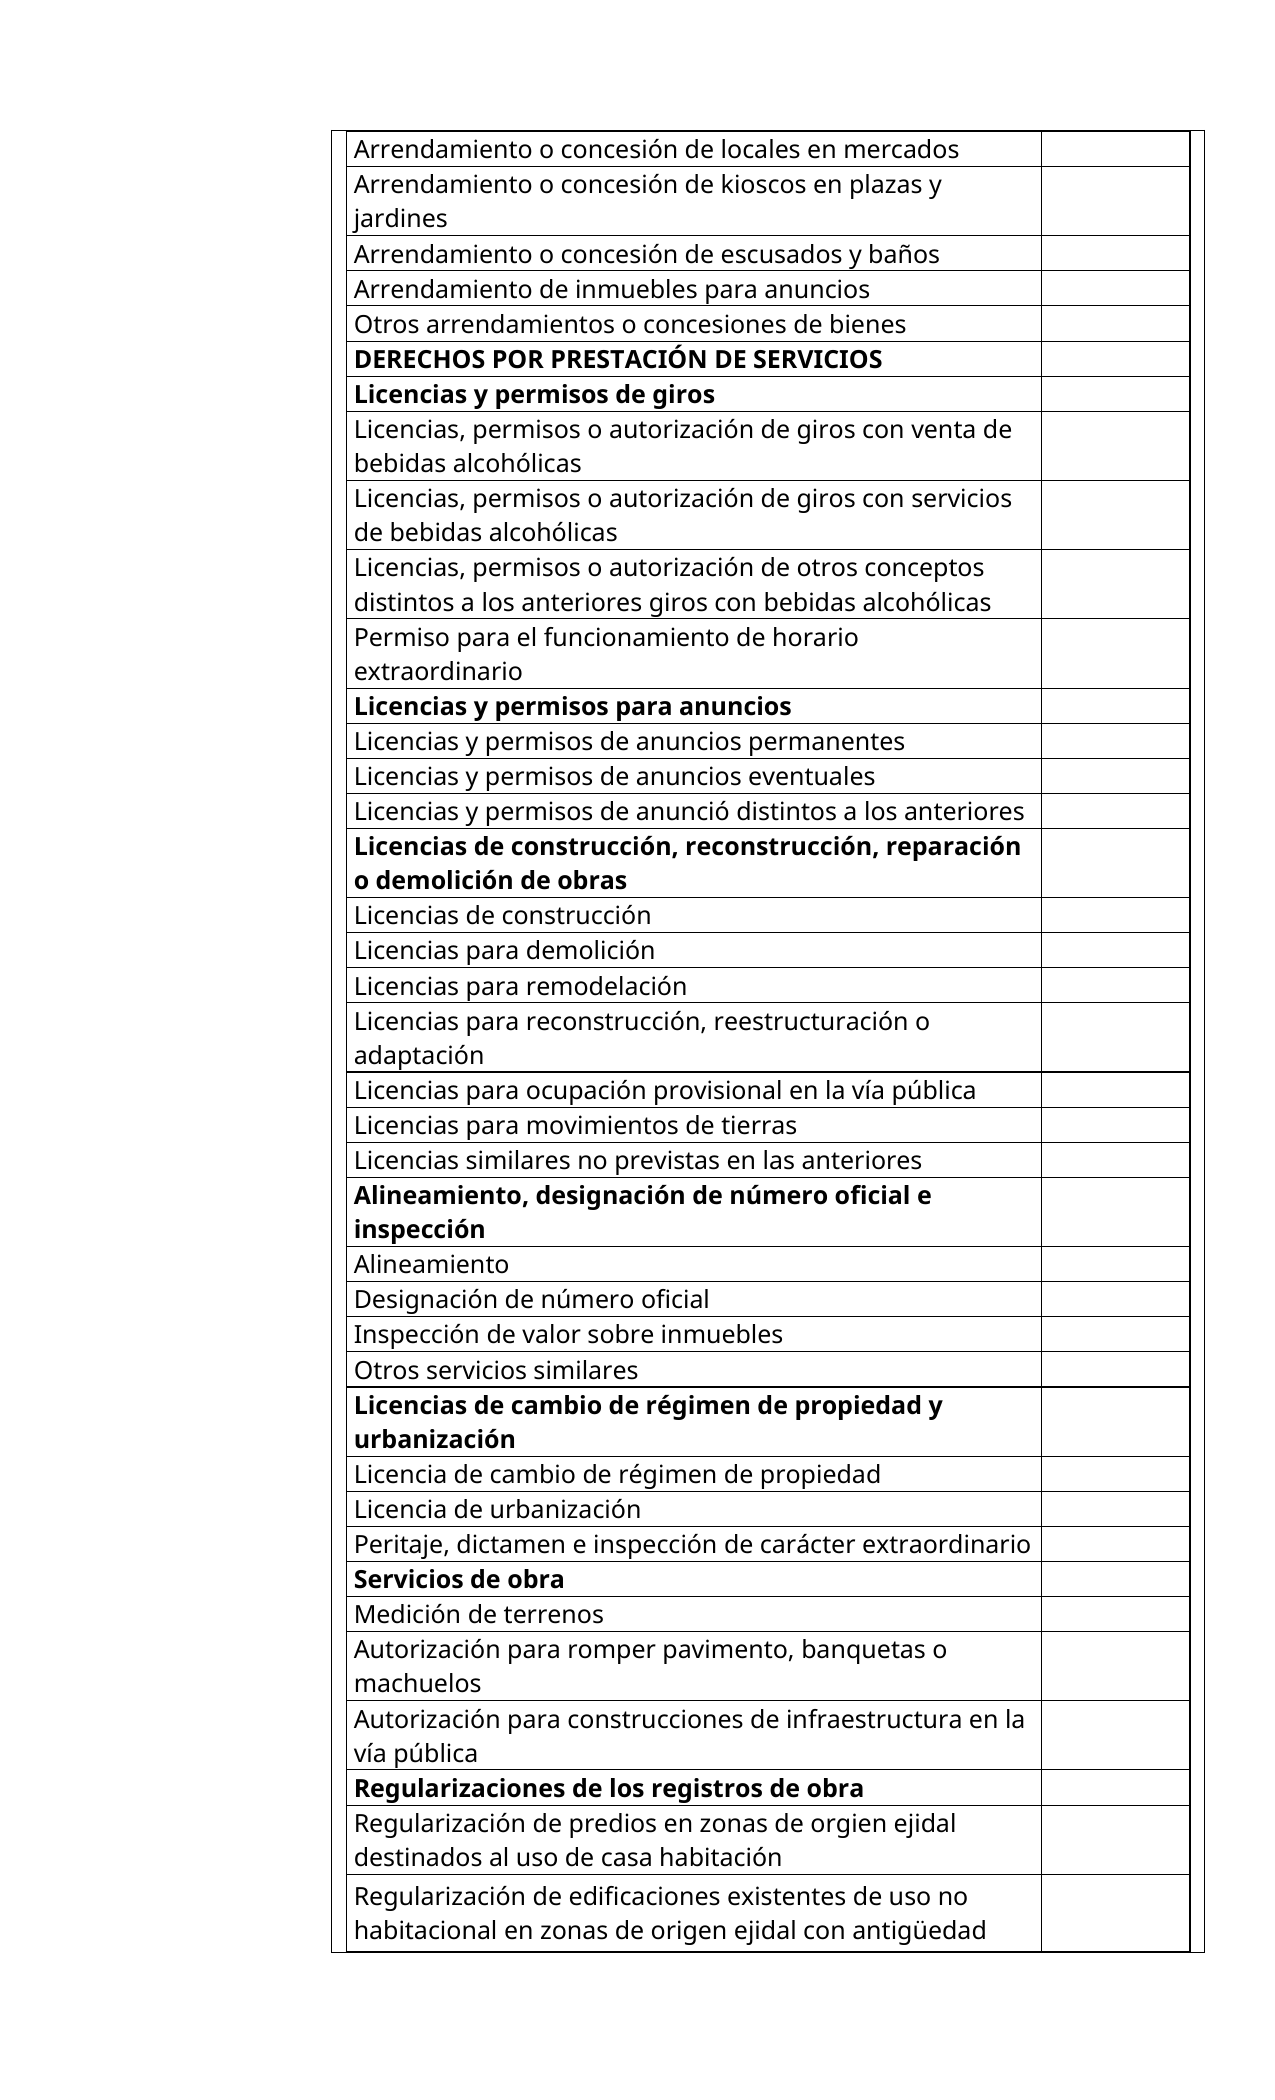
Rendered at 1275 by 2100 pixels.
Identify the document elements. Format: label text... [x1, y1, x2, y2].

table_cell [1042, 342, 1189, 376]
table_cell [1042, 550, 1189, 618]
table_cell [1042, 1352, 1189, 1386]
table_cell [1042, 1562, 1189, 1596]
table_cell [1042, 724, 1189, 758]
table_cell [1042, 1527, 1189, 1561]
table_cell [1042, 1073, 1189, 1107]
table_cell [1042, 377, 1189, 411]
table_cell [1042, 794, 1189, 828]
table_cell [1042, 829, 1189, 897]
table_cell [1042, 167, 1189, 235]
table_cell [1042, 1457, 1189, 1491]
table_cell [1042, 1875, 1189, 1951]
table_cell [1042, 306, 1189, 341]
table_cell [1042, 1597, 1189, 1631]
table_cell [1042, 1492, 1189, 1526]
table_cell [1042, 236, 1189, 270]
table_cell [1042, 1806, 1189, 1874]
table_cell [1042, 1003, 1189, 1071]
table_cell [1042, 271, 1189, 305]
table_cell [1191, 131, 1204, 1952]
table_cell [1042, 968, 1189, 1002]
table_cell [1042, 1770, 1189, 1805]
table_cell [332, 131, 346, 1952]
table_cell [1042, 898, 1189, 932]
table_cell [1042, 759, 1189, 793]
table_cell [347, 1875, 1041, 1951]
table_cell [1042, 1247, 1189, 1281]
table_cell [347, 132, 1041, 166]
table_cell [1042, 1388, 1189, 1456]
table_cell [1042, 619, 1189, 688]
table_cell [347, 167, 1041, 235]
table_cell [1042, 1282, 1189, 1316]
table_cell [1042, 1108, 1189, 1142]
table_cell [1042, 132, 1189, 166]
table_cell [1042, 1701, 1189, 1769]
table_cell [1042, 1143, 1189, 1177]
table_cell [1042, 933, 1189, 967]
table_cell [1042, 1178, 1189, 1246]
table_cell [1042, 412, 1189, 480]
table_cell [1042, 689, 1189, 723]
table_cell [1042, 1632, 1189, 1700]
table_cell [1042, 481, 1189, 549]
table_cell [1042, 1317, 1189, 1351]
